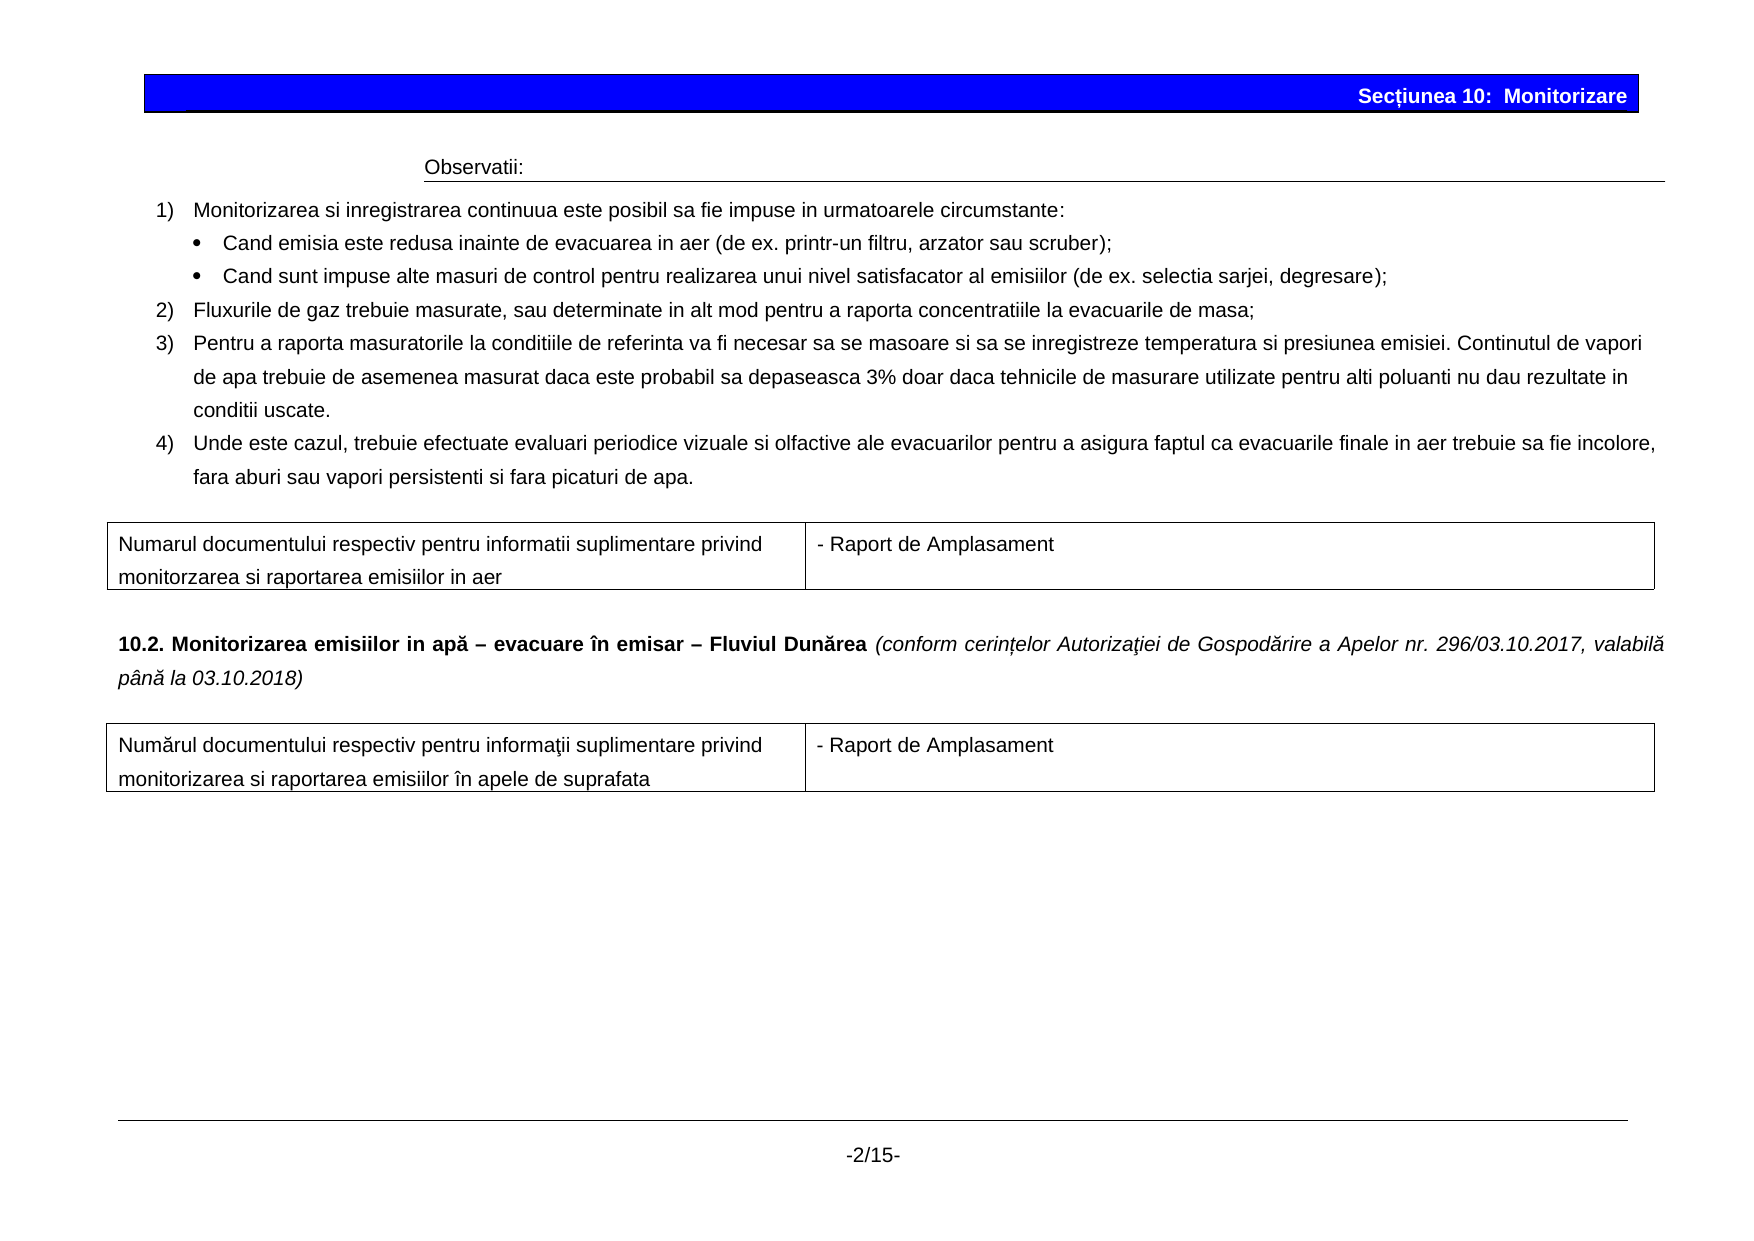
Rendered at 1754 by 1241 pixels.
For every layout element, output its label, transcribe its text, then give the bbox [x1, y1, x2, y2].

list Monitorizarea si inregistrarea continuua este posibil sa fie impuse in urmatoarele circumstante: [156, 188, 1665, 222]
text Observatii: [424, 146, 1665, 181]
list Cand emisia este redusa inainte de evacuarea in aer (de ex. printr-un filtru, arzator sau scruber); [193, 222, 1665, 255]
list Fluxurile de gaz trebuie masurate, sau determinate in alt mod pentru a raporta concentratiile la evacuarile de masa; [156, 288, 1665, 322]
list Pentru a raporta masuratorile la conditiile de referinta va fi necesar sa se masoare si sa se inregistreze temperatura si presiunea emisiei. Continutul de vapori de apa trebuie de asemenea masurat daca este probabil sa depaseasca 3% doar daca tehnicile de masurare utilizate pentru alti poluanti nu dau rezultate in conditii uscate. [156, 322, 1665, 422]
subtitle 10.2. Monitorizarea emisiilor in apă – evacuare în emisar – Fluviul Dunărea (conform cerințelor Autorizaţiei de Gospodărire a Apelor nr. 296/03.10.2017, valabilă până la 03.10.2018) [118, 623, 1665, 689]
list Cand sunt impuse alte masuri de control pentru realizarea unui nivel satisfacator al emisiilor (de ex. selectia sarjei, degresare); [193, 255, 1665, 288]
list Unde este cazul, trebuie efectuate evaluari periodice vizuale si olfactive ale evacuarilor pentru a asigura faptul ca evacuarile finale in aer trebuie sa fie incolore, fara aburi sau vapori persistenti si fara picaturi de apa. [156, 422, 1665, 488]
table_header - Raport de Amplasament [806, 724, 1654, 791]
table_header Numarul documentului respectiv pentru informatii suplimentare privind monitorzarea si raportarea emisiilor in aer [108, 523, 805, 589]
table_header Numărul documentului respectiv pentru informaţii suplimentare privind monitorizarea si raportarea emisiilor în apele de suprafata [107, 724, 805, 791]
table_header - Raport de Amplasament [806, 523, 1654, 589]
